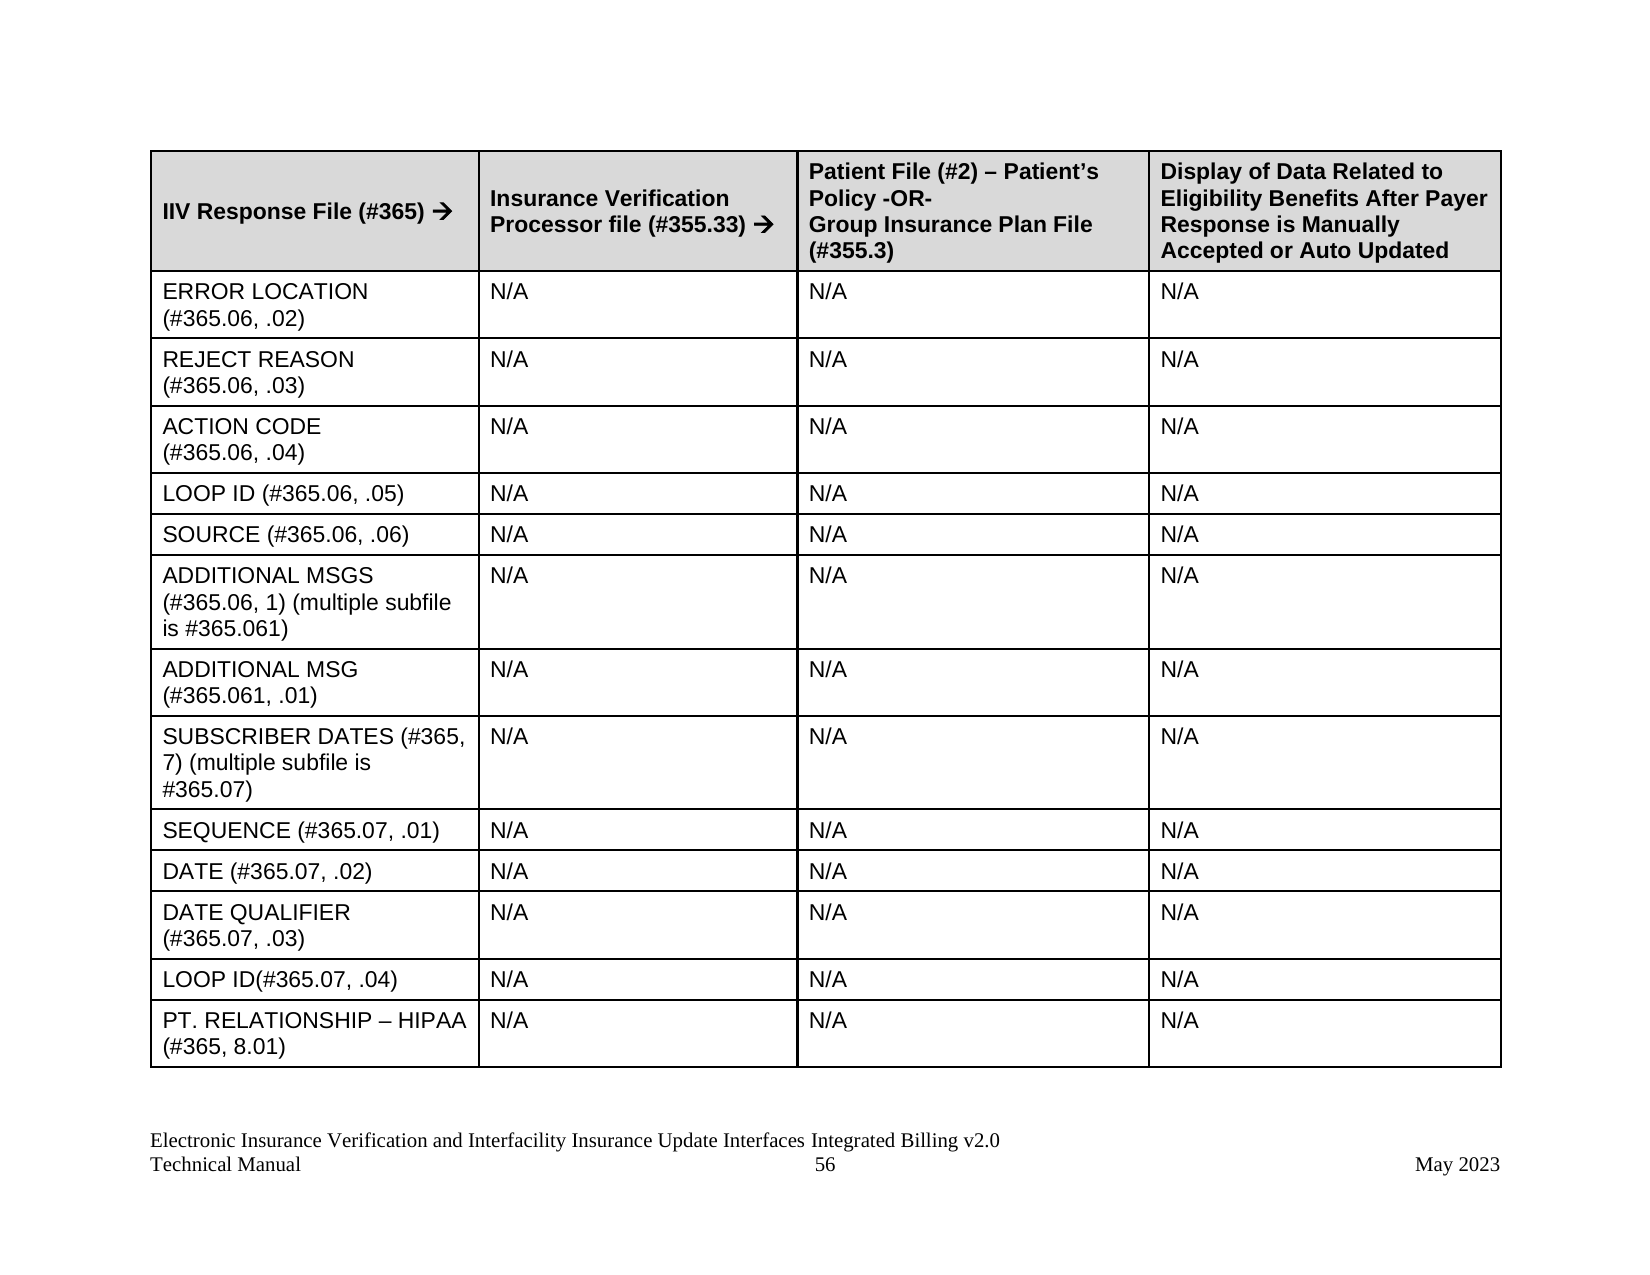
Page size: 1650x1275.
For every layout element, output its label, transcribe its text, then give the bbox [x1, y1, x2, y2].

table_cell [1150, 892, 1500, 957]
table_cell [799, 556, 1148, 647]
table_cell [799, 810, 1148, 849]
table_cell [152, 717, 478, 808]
table_header Patient File (#2) – Patient’s Policy -OR- Group Insurance Plan File (#355.3) [799, 152, 1148, 270]
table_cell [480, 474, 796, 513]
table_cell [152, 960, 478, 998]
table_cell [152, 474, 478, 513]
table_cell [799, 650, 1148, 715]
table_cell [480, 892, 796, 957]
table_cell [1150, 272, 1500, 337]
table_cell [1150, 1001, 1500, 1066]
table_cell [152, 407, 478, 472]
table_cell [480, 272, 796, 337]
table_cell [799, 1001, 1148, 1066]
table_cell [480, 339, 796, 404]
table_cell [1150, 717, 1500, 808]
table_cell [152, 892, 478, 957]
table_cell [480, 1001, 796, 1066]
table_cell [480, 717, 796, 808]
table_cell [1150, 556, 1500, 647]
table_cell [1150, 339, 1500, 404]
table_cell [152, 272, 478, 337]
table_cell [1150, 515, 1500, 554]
table_header IIV Response File (#365) [152, 152, 478, 270]
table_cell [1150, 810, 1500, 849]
table_header Insurance Verification Processor file (#355.33) [480, 152, 796, 270]
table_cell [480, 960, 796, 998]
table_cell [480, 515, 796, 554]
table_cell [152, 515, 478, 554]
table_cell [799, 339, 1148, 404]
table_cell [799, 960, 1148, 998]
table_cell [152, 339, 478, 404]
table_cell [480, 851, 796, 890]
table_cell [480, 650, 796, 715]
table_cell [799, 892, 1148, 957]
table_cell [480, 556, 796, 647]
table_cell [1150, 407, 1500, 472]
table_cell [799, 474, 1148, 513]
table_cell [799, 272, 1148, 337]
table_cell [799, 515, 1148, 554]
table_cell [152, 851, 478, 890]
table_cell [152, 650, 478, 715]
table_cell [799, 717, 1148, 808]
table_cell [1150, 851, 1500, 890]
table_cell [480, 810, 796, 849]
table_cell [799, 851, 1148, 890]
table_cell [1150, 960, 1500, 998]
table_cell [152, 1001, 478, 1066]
table_header Display of Data Related to Eligibility Benefits After Payer Response is Manually Accepted or Auto Updated [1150, 152, 1500, 270]
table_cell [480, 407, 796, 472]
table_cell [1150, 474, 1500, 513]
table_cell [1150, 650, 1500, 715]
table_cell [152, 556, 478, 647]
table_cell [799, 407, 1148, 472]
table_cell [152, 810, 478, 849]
